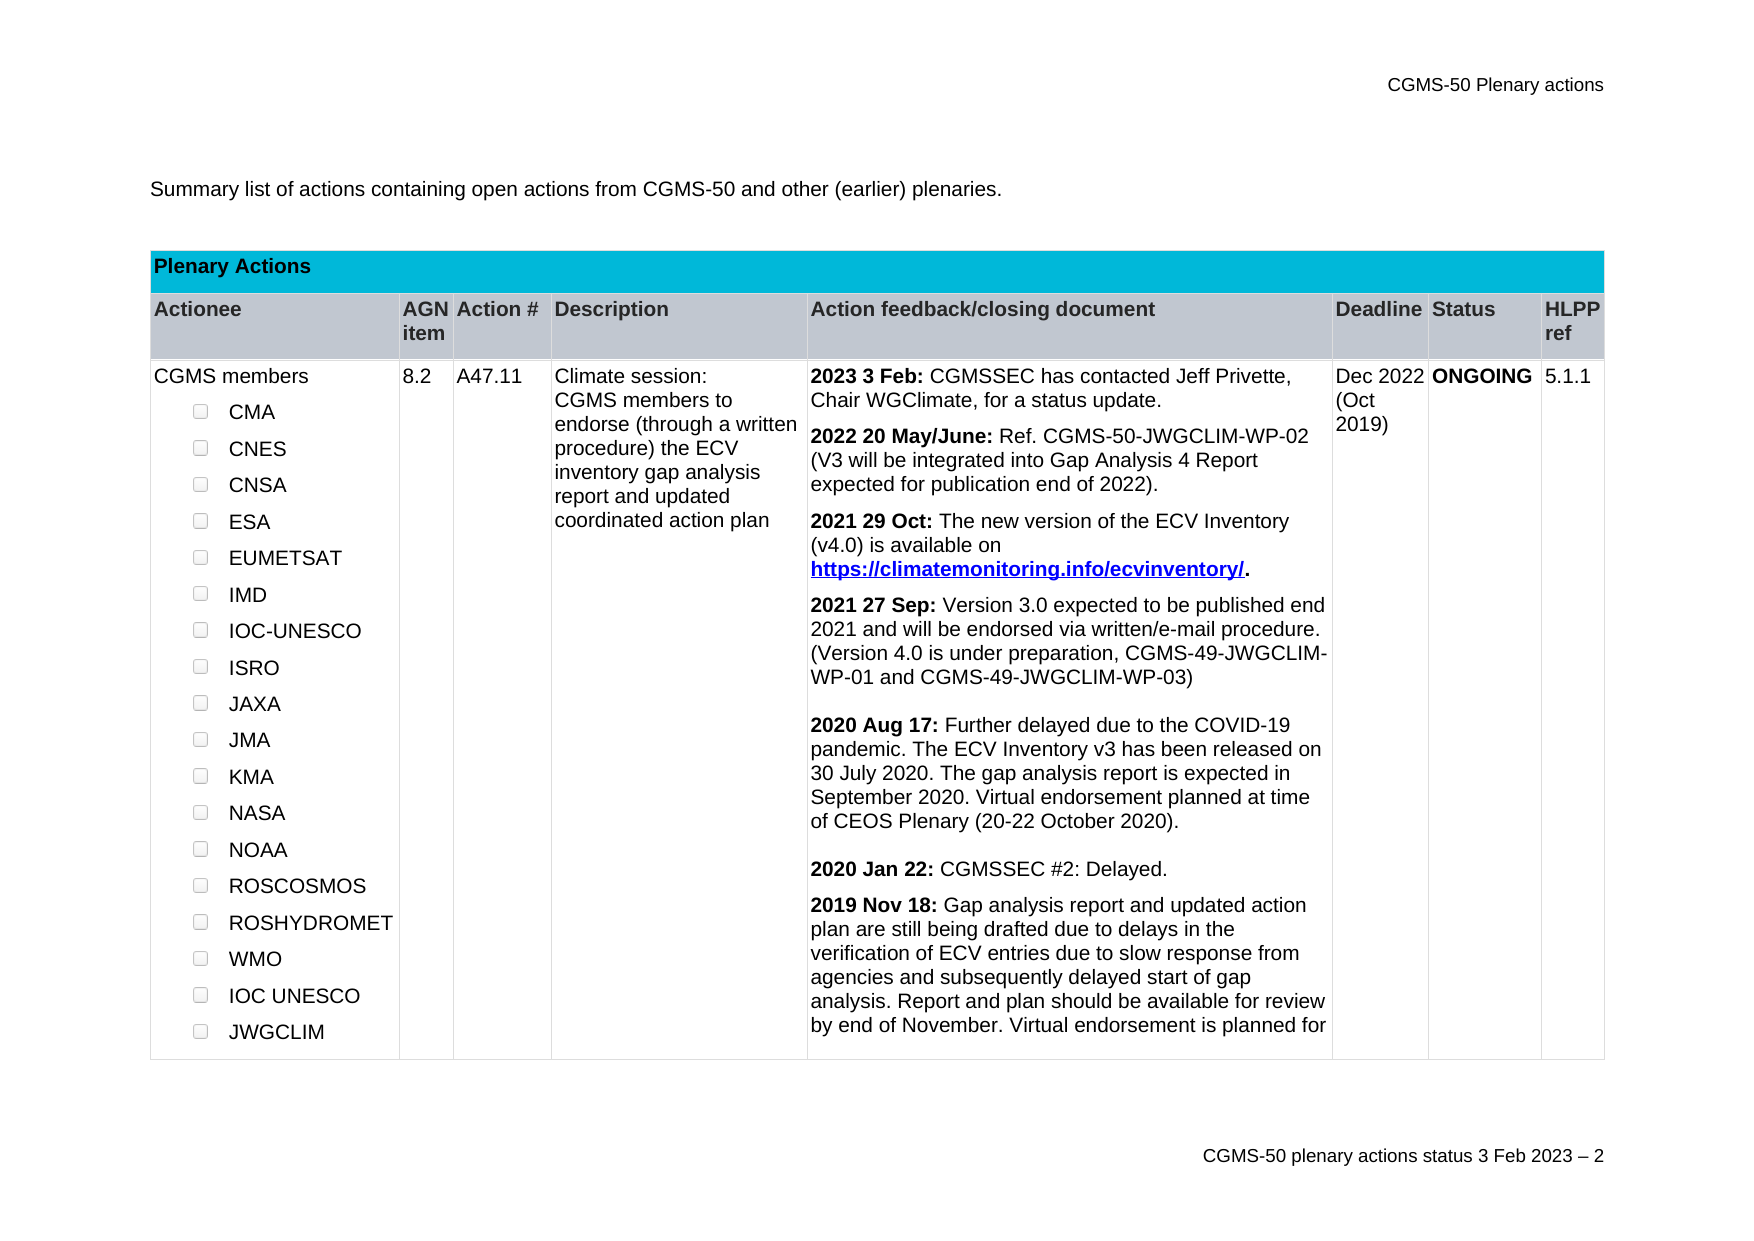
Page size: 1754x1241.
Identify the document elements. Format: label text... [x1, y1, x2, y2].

picture [192, 986, 209, 1004]
table_cell 5.1.1 [1542, 361, 1604, 1058]
picture [192, 840, 209, 858]
picture [192, 913, 209, 931]
table_cell Actionee [151, 294, 399, 359]
table_cell Dec 2022 (Oct 2019) [1333, 361, 1428, 1058]
table_cell A47.11 [454, 361, 551, 1058]
table_cell Status [1429, 294, 1541, 359]
table_cell AGN item [400, 294, 453, 359]
table_header Plenary Actions [151, 251, 1604, 293]
picture [192, 877, 209, 894]
picture [192, 950, 209, 967]
text Summary list of actions containing open actions from CGMS-50 and other (earlier) plenaries. [150, 177, 1604, 201]
picture [192, 403, 209, 420]
table_cell Description [552, 294, 807, 359]
picture [192, 731, 209, 748]
picture [192, 767, 209, 785]
picture [192, 804, 209, 821]
picture [192, 549, 209, 566]
table_cell Action feedback/closing document [808, 294, 1332, 359]
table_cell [552, 361, 807, 1058]
table_cell Action # [454, 294, 551, 359]
picture [192, 585, 209, 602]
table_cell 8.2 [400, 361, 453, 1058]
picture [192, 439, 209, 457]
picture [192, 512, 209, 530]
picture [192, 1023, 209, 1040]
table_cell ONGOING [1429, 361, 1541, 1058]
table_cell Deadline [1333, 294, 1428, 359]
picture [192, 658, 209, 675]
table_cell HLPP ref [1542, 294, 1604, 359]
picture [192, 621, 209, 639]
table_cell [151, 361, 399, 1058]
picture [192, 476, 209, 493]
picture [192, 694, 209, 712]
